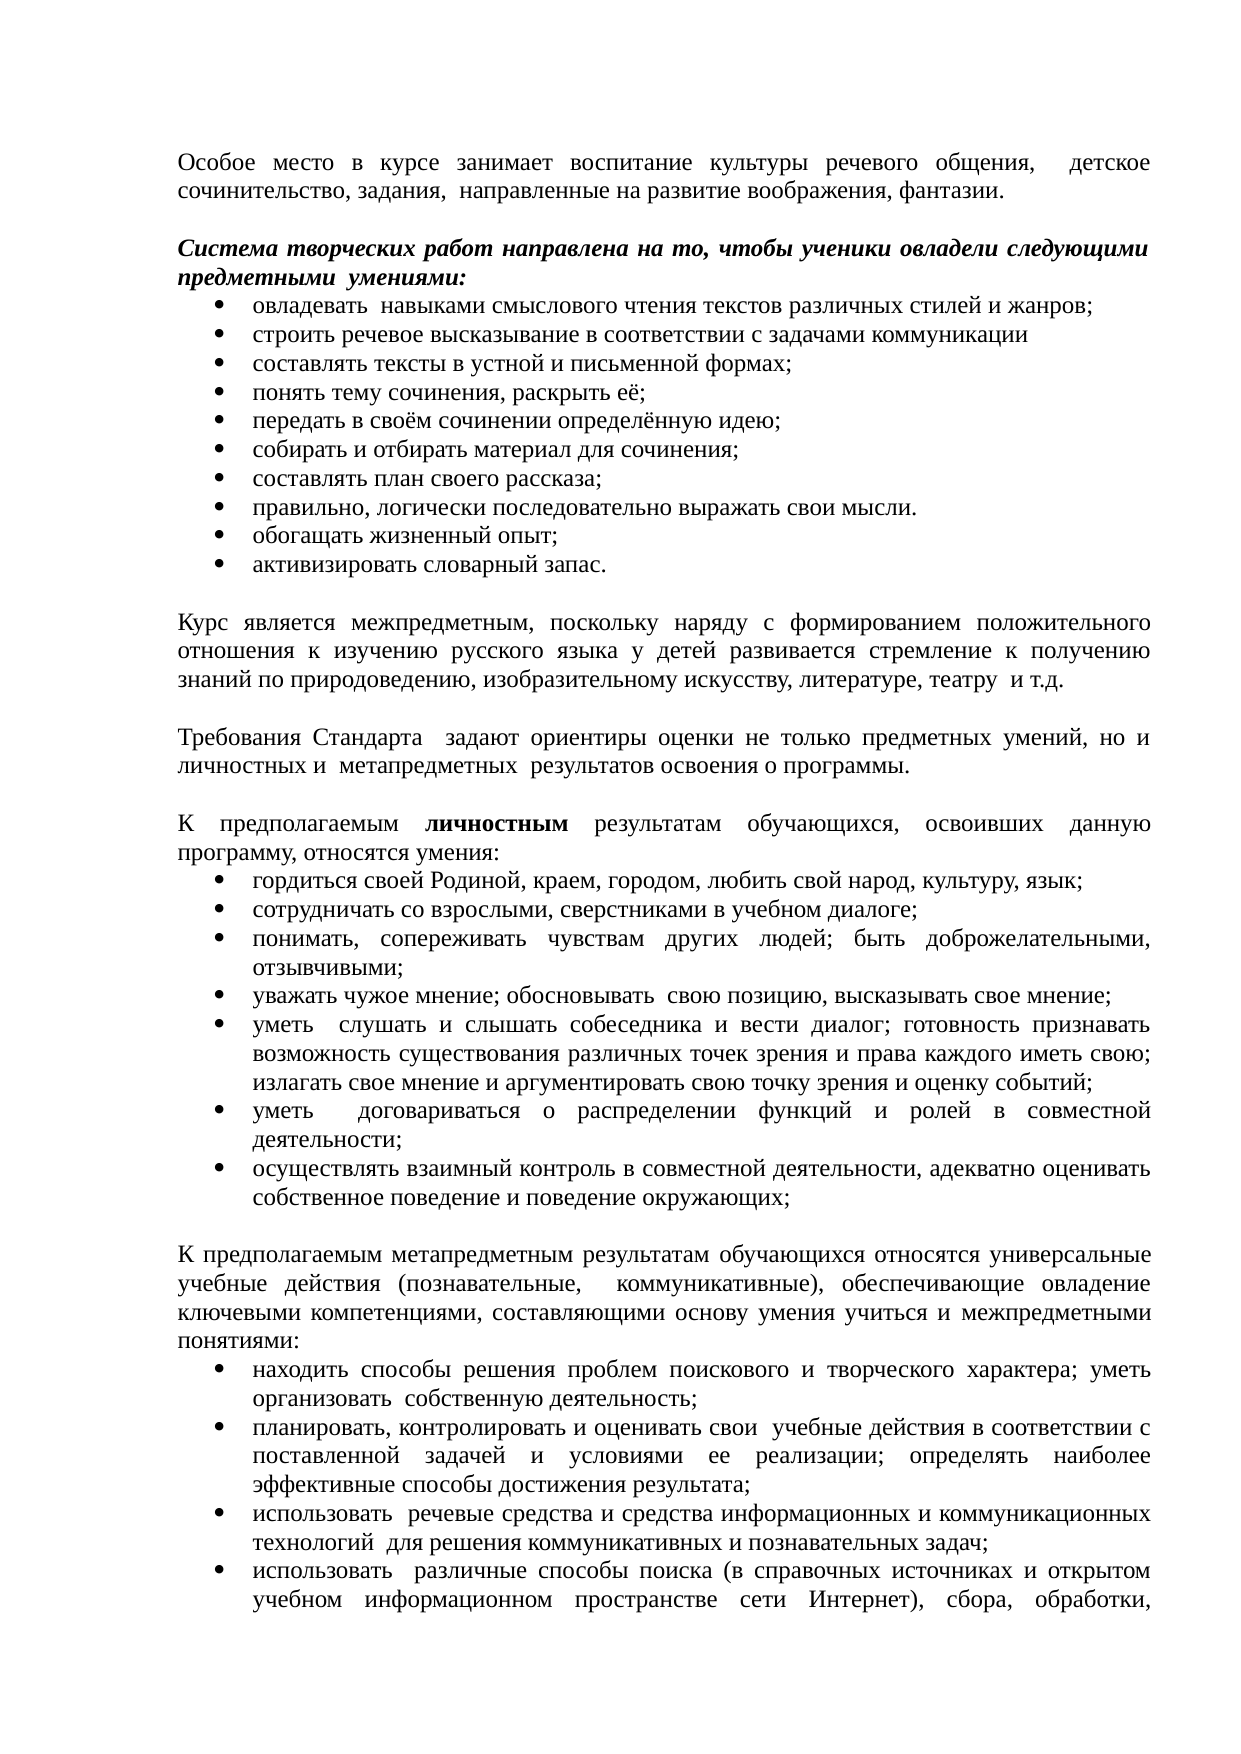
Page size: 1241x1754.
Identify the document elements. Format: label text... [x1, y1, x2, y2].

text Курс является межпредметным, поскольку наряду с формированием положительного отношения к изучению русского языка у детей развивается стремление к получению знаний по природоведению, изобразительному искусству, литературе, театру и т.д. [177, 607, 1152, 693]
text Система творческих работ направлена на то, чтобы ученики овладели следующими предметными умениями: [177, 233, 1152, 291]
list строить речевое высказывание в соответствии с задачами коммуникации [215, 319, 1152, 348]
text Особое место в курсе занимает воспитание культуры речевого общения, детское сочинительство, задания, направленные на развитие воображения, фантазии. [177, 147, 1152, 204]
list осуществлять взаимный контроль в совместной деятельности, адекватно оценивать собственное поведение и поведение окружающих; [215, 1153, 1152, 1211]
list сотрудничать со взрослыми, сверстниками в учебном диалоге; [215, 894, 1152, 923]
list понять тему сочинения, раскрыть её; [215, 377, 1152, 406]
list передать в своём сочинении определённую идею; [215, 406, 1152, 434]
list овладевать навыками смыслового чтения текстов различных стилей и жанров; [215, 291, 1152, 319]
list уметь слушать и слышать собеседника и вести диалог; готовность признавать возможность существования различных точек зрения и права каждого иметь свою; излагать свое мнение и аргументировать свою точку зрения и оценку событий; [215, 1009, 1152, 1096]
list находить способы решения проблем поискового и творческого характера; уметь организовать собственную деятельность; [215, 1354, 1152, 1412]
list уважать чужое мнение; обосновывать свою позицию, высказывать свое мнение; [215, 981, 1152, 1009]
list планировать, контролировать и оценивать свои учебные действия в соответствии с поставленной задачей и условиями ее реализации; определять наиболее эффективные способы достижения результата; [215, 1412, 1152, 1498]
list активизировать словарный запас. [215, 549, 1152, 578]
list обогащать жизненный опыт; [215, 521, 1152, 549]
list гордиться своей Родиной, краем, городом, любить свой народ, культуру, язык; [215, 866, 1152, 894]
list использовать речевые средства и средства информационных и коммуникационных технологий для решения коммуникативных и познавательных задач; [215, 1498, 1152, 1556]
text К предполагаемым личностным результатам обучающихся, освоивших данную программу, относятся умения: [177, 808, 1152, 866]
list составлять тексты в устной и письменной формах; [215, 348, 1152, 377]
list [215, 1556, 1152, 1613]
text К предполагаемым метапредметным результатам обучающихся относятся универсальные учебные действия (познавательные, коммуникативные), обеспечивающие овладение ключевыми компетенциями, составляющими основу умения учиться и межпредметными понятиями: [177, 1239, 1152, 1354]
list понимать, сопереживать чувствам других людей; быть доброжелательными, отзывчивыми; [215, 923, 1152, 981]
list уметь договариваться о распределении функций и ролей в совместной деятельности; [215, 1096, 1152, 1153]
list правильно, логически последовательно выражать свои мысли. [215, 492, 1152, 521]
list составлять план своего рассказа; [215, 463, 1152, 492]
text Требования Стандарта задают ориентиры оценки не только предметных умений, но и личностных и метапредметных результатов освоения о программы. [177, 722, 1152, 779]
list собирать и отбирать материал для сочинения; [215, 434, 1152, 463]
